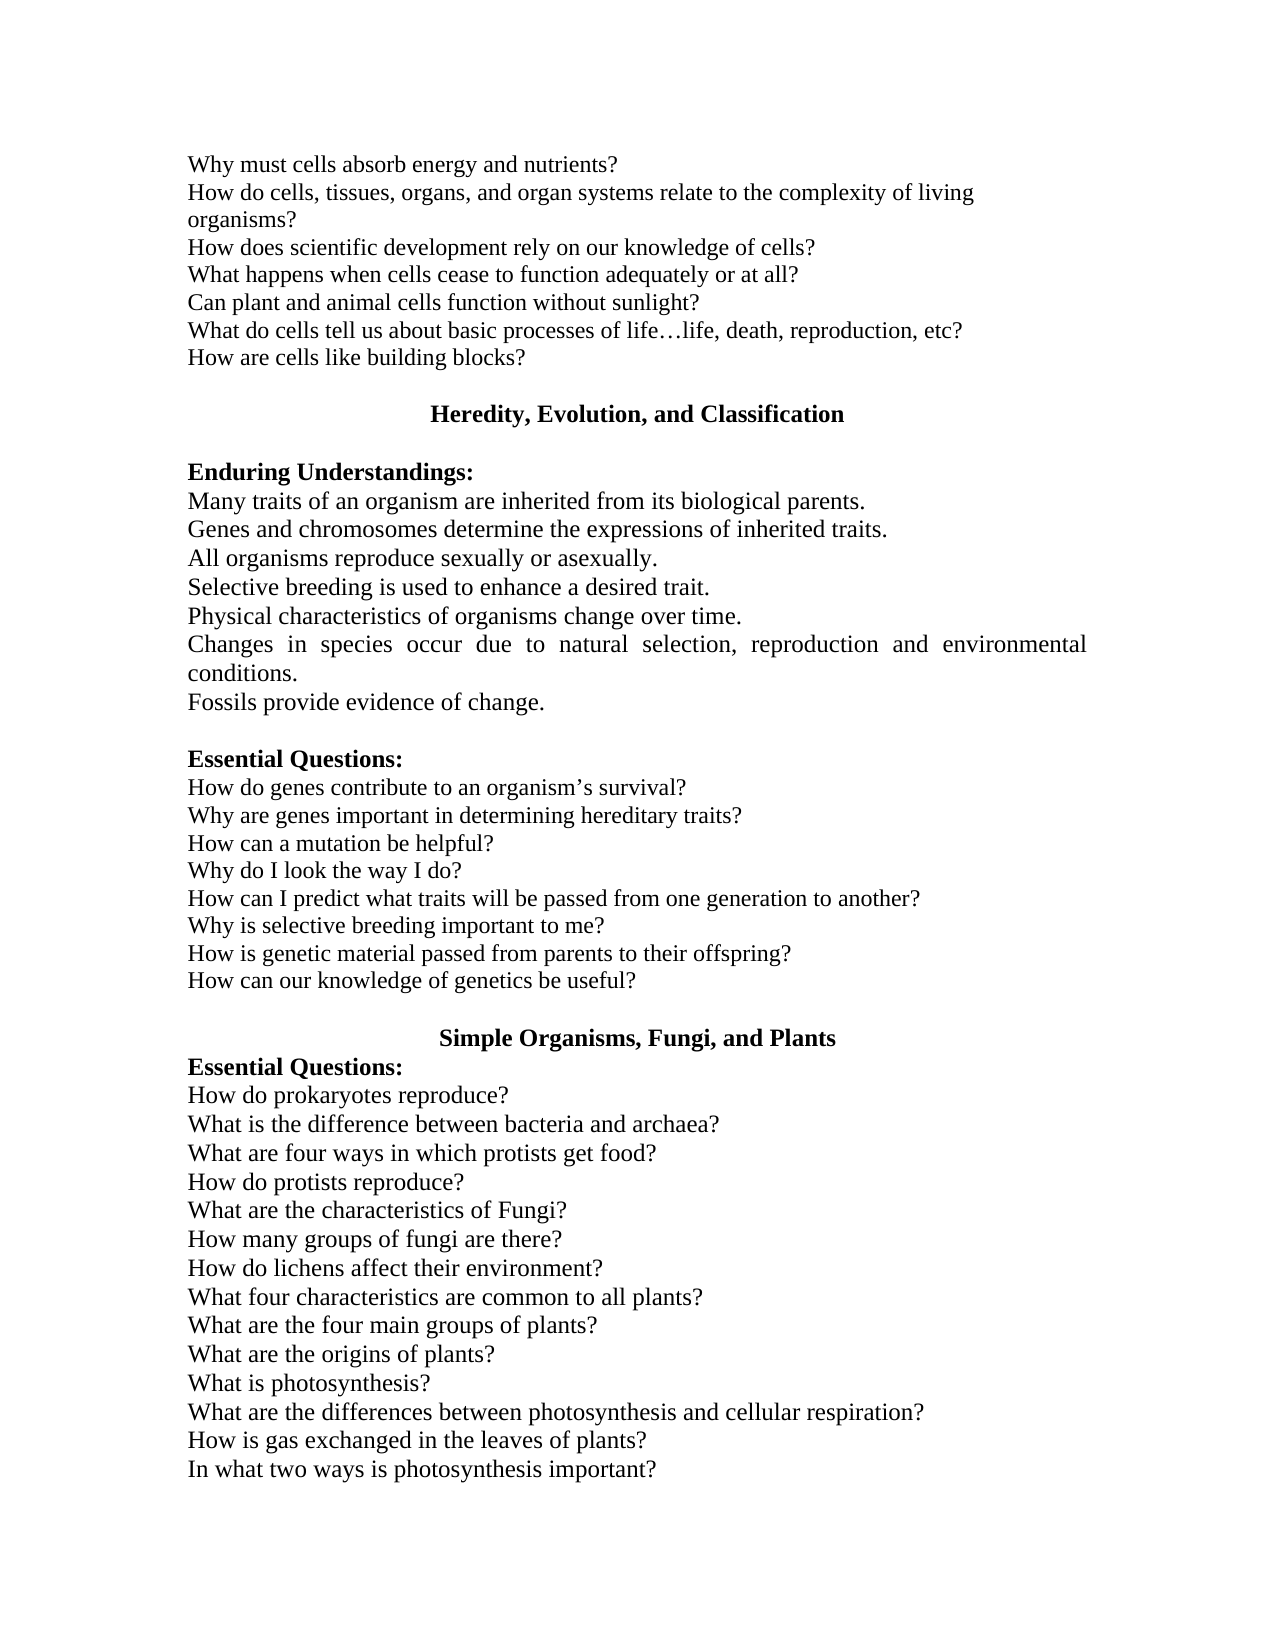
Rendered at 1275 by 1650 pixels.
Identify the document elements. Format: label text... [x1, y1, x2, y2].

text Essential Questions: [187, 1052, 1087, 1080]
text Physical characteristics of organisms change over time. [187, 601, 1087, 629]
text In what two ways is photosynthesis important? [187, 1454, 1087, 1483]
text What are four ways in which protists get food? [187, 1138, 1087, 1167]
text Simple Organisms, Fungi, and Plants [187, 1023, 1087, 1052]
text How can I predict what traits will be passed from one generation to another? [187, 884, 1087, 911]
text Why do I look the way I do? [187, 856, 1087, 884]
text How do prokaryotes reproduce? [187, 1080, 1087, 1109]
text Essential Questions: [187, 744, 1087, 773]
text What are the differences between photosynthesis and cellular respiration? [187, 1397, 1087, 1425]
text What do cells tell us about basic processes of life…life, death, reproduction, etc? [187, 316, 1087, 343]
text Why is selective breeding important to me? [187, 911, 1087, 939]
text How do genes contribute to an organism’s survival? [187, 773, 1087, 801]
text How do cells, tissues, organs, and organ systems relate to the complexity of living organisms? [187, 178, 1087, 233]
text How are cells like building blocks? [187, 343, 1087, 371]
text Genes and chromosomes determine the expressions of inherited traits. [187, 514, 1087, 543]
text What are the four main groups of plants? [187, 1310, 1087, 1339]
text How is gas exchanged in the leaves of plants? [187, 1425, 1087, 1454]
text What happens when cells cease to function adequately or at all? [187, 260, 1087, 288]
text All organisms reproduce sexually or asexually. [187, 543, 1087, 572]
text What is photosynthesis? [187, 1368, 1087, 1397]
text Selective breeding is used to enhance a desired trait. [187, 572, 1087, 601]
text Fossils provide evidence of change. [187, 687, 1087, 716]
text Why must cells absorb energy and nutrients? [187, 150, 1087, 178]
text Changes in species occur due to natural selection, reproduction and environmental conditions. [187, 629, 1087, 687]
text How does scientific development rely on our knowledge of cells? [187, 233, 1087, 260]
text How many groups of fungi are there? [187, 1224, 1087, 1253]
text What is the difference between bacteria and archaea? [187, 1109, 1087, 1138]
text How can a mutation be helpful? [187, 828, 1087, 856]
text Heredity, Evolution, and Classification [187, 399, 1087, 428]
text How can our knowledge of genetics be useful? [187, 967, 1087, 994]
text How do lichens affect their environment? [187, 1253, 1087, 1282]
text What four characteristics are common to all plants? [187, 1282, 1087, 1310]
text Why are genes important in determining hereditary traits? [187, 801, 1087, 828]
text How is genetic material passed from parents to their offspring? [187, 939, 1087, 967]
text Can plant and animal cells function without sunlight? [187, 288, 1087, 316]
text Enduring Understandings: [187, 457, 1087, 486]
text What are the origins of plants? [187, 1339, 1087, 1368]
text How do protists reproduce? [187, 1167, 1087, 1195]
text What are the characteristics of Fungi? [187, 1195, 1087, 1224]
text Many traits of an organism are inherited from its biological parents. [187, 486, 1087, 514]
